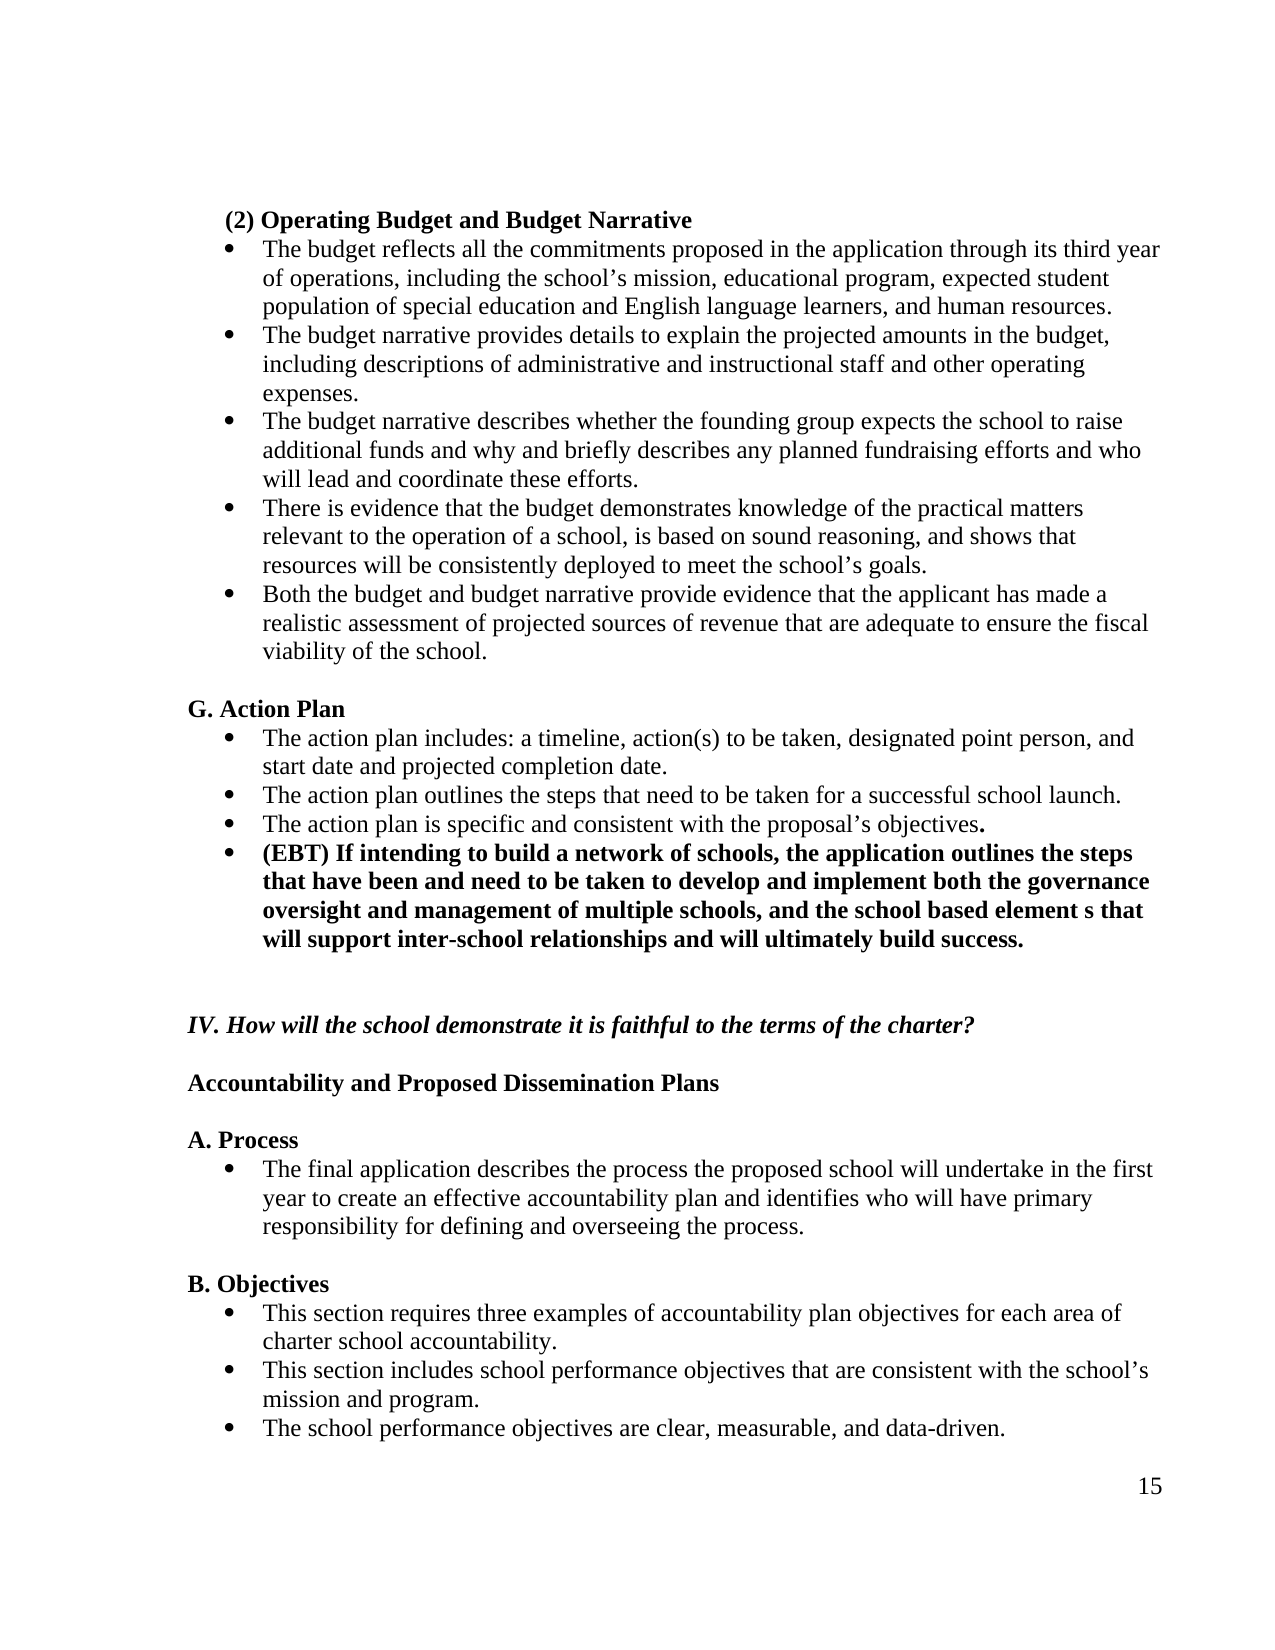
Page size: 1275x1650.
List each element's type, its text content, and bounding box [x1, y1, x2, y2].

list There is evidence that the budget demonstrates knowledge of the practical matters relevant to the operation of a school, is based on sound reasoning, and shows that resources will be consistently deployed to meet the school’s goals. [225, 493, 1162, 579]
text B. Objectives [187, 1269, 1162, 1298]
list The final application describes the process the proposed school will undertake in the first year to create an effective accountability plan and identifies who will have primary responsibility for defining and overseeing the process. [225, 1154, 1162, 1240]
text G. Action Plan [187, 694, 1162, 723]
list This section includes school performance objectives that are consistent with the school’s mission and program. [225, 1355, 1162, 1413]
text IV. How will the school demonstrate it is faithful to the terms of the charter? [187, 1010, 1162, 1039]
list (EBT) If intending to build a network of schools, the application outlines the steps that have been and need to be taken to develop and implement both the governance oversight and management of multiple schools, and the school based element s that will support inter-school relationships and will ultimately build success. [225, 838, 1162, 953]
list The action plan is specific and consistent with the proposal’s objectives. [225, 809, 1162, 838]
list The budget reflects all the commitments proposed in the application through its third year of operations, including the school’s mission, educational program, expected student population of special education and English language learners, and human resources. [225, 234, 1162, 320]
list This section requires three examples of accountability plan objectives for each area of charter school accountability. [225, 1298, 1162, 1355]
text Accountability and Proposed Dissemination Plans [187, 1068, 1162, 1096]
list The budget narrative provides details to explain the projected amounts in the budget, including descriptions of administrative and instructional staff and other operating expenses. [225, 320, 1153, 406]
list The action plan includes: a timeline, action(s) to be taken, designated point person, and start date and projected completion date. [225, 723, 1162, 780]
list The school performance objectives are clear, measurable, and data-driven. [225, 1413, 1162, 1441]
list The action plan outlines the steps that need to be taken for a successful school launch. [225, 780, 1162, 809]
text (2) Operating Budget and Budget Narrative [187, 205, 1162, 234]
text A. Process [187, 1125, 1162, 1154]
list The budget narrative describes whether the founding group expects the school to raise additional funds and why and briefly describes any planned fundraising efforts and who will lead and coordinate these efforts. [225, 406, 1153, 493]
list Both the budget and budget narrative provide evidence that the applicant has made a realistic assessment of projected sources of revenue that are adequate to ensure the fiscal viability of the school. [225, 579, 1162, 665]
